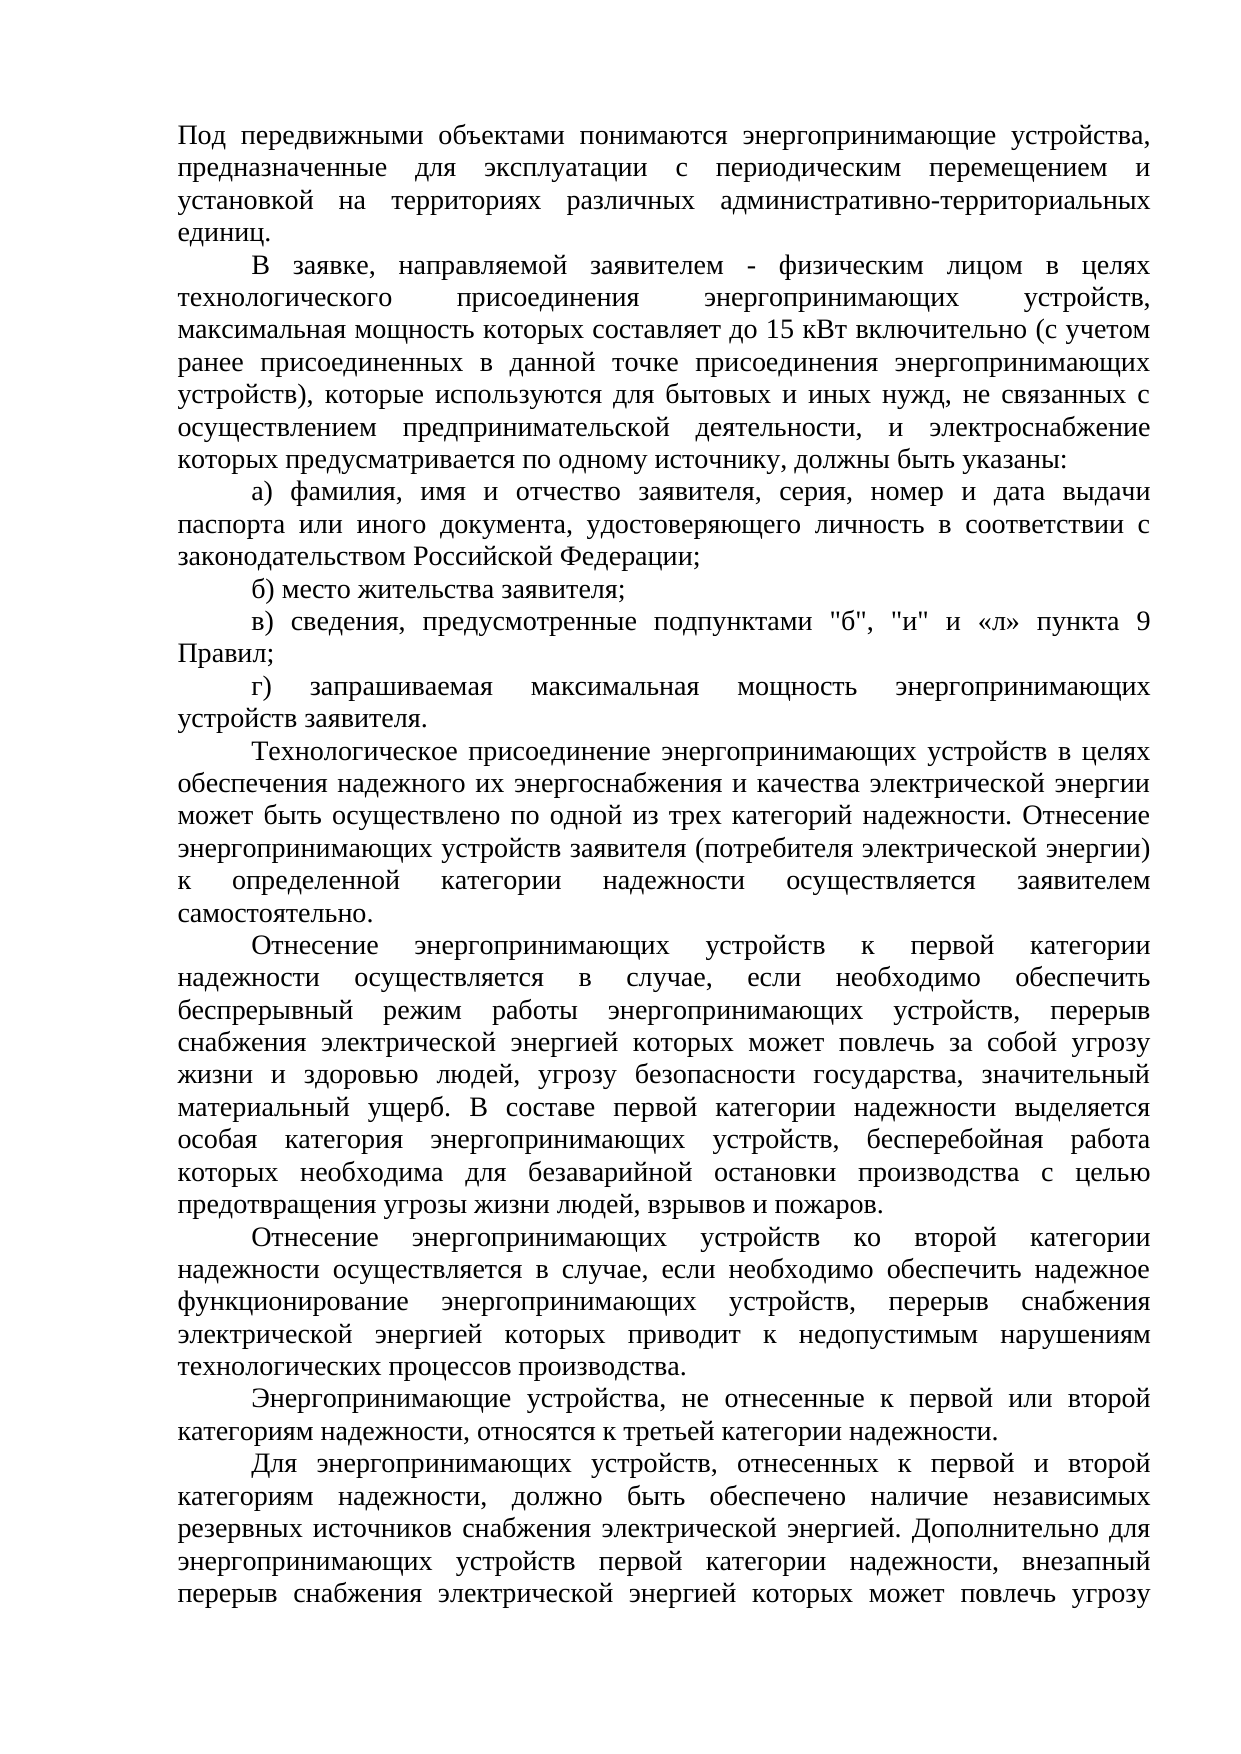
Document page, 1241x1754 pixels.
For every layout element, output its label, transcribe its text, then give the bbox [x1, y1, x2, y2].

text в) сведения, предусмотренные подпунктами "б", "и" и «л» пункта 9 Правил; [177, 604, 1152, 669]
text г) запрашиваемая максимальная мощность энергопринимающих устройств заявителя. [177, 669, 1152, 734]
text Технологическое присоединение энергопринимающих устройств в целях обеспечения надежного их энергоснабжения и качества электрической энергии может быть осуществлено по одной из трех категорий надежности. Отнесение энергопринимающих устройств заявителя (потребителя электрической энергии) к определенной категории надежности осуществляется заявителем самостоятельно. [177, 734, 1152, 928]
text Отнесение энергопринимающих устройств к первой категории надежности осуществляется в случае, если необходимо обеспечить беспрерывный режим работы энергопринимающих устройств, перерыв снабжения электрической энергией которых может повлечь за собой угрозу жизни и здоровью людей, угрозу безопасности государства, значительный материальный ущерб. В составе первой категории надежности выделяется особая категория энергопринимающих устройств, бесперебойная работа которых необходима для безаварийной остановки производства с целью предотвращения угрозы жизни людей, взрывов и пожаров. [177, 928, 1152, 1219]
text а) фамилия, имя и отчество заявителя, серия, номер и дата выдачи паспорта или иного документа, удостоверяющего личность в соответствии с законодательством Российской Федерации; [177, 474, 1152, 572]
text В заявке, направляемой заявителем - физическим лицом в целях технологического присоединения энергопринимающих устройств, максимальная мощность которых составляет до 15 кВт включительно (с учетом ранее присоединенных в данной точке присоединения энергопринимающих устройств), которые используются для бытовых и иных нужд, не связанных с осуществлением предпринимательской деятельности, и электроснабжение которых предусматривается по одному источнику, должны быть указаны: [177, 248, 1152, 474]
text б) место жительства заявителя; [177, 572, 1152, 604]
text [177, 1446, 1152, 1608]
text Энергопринимающие устройства, не отнесенные к первой или второй категориям надежности, относятся к третьей категории надежности. [177, 1382, 1152, 1446]
text Под передвижными объектами понимаются энергопринимающие устройства, предназначенные для эксплуатации с периодическим перемещением и установкой на территориях различных административно-территориальных единиц. [177, 118, 1152, 248]
text Отнесение энергопринимающих устройств ко второй категории надежности осуществляется в случае, если необходимо обеспечить надежное функционирование энергопринимающих устройств, перерыв снабжения электрической энергией которых приводит к недопустимым нарушениям технологических процессов производства. [177, 1219, 1152, 1382]
